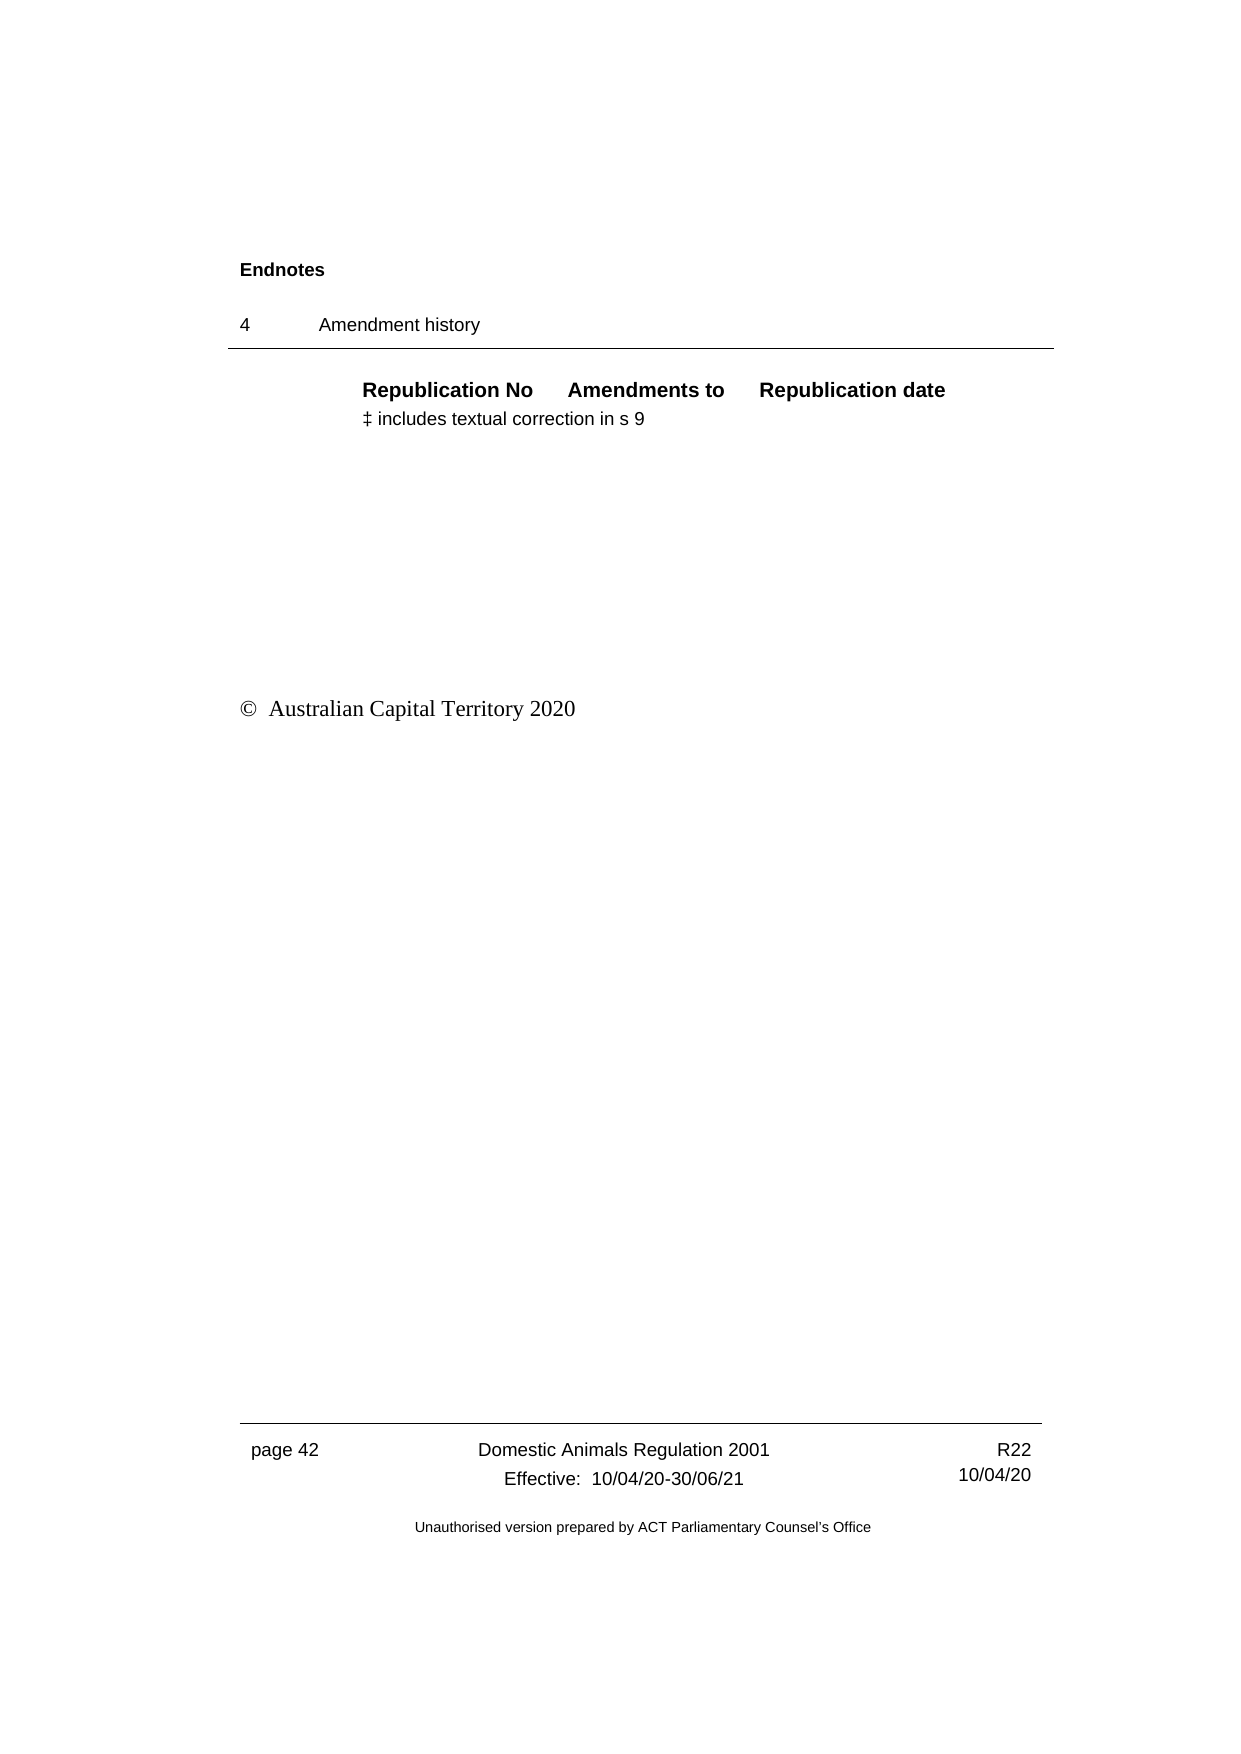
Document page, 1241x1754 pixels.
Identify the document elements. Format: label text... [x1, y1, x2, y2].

table_header Republication No [351, 378, 556, 402]
text © Australian Capital Territory 2020 [239, 694, 1042, 721]
table_cell ‡ includes textual correction in s 9 [351, 402, 968, 436]
table_header Amendments to [556, 378, 748, 402]
table_header Republication date [748, 378, 968, 402]
